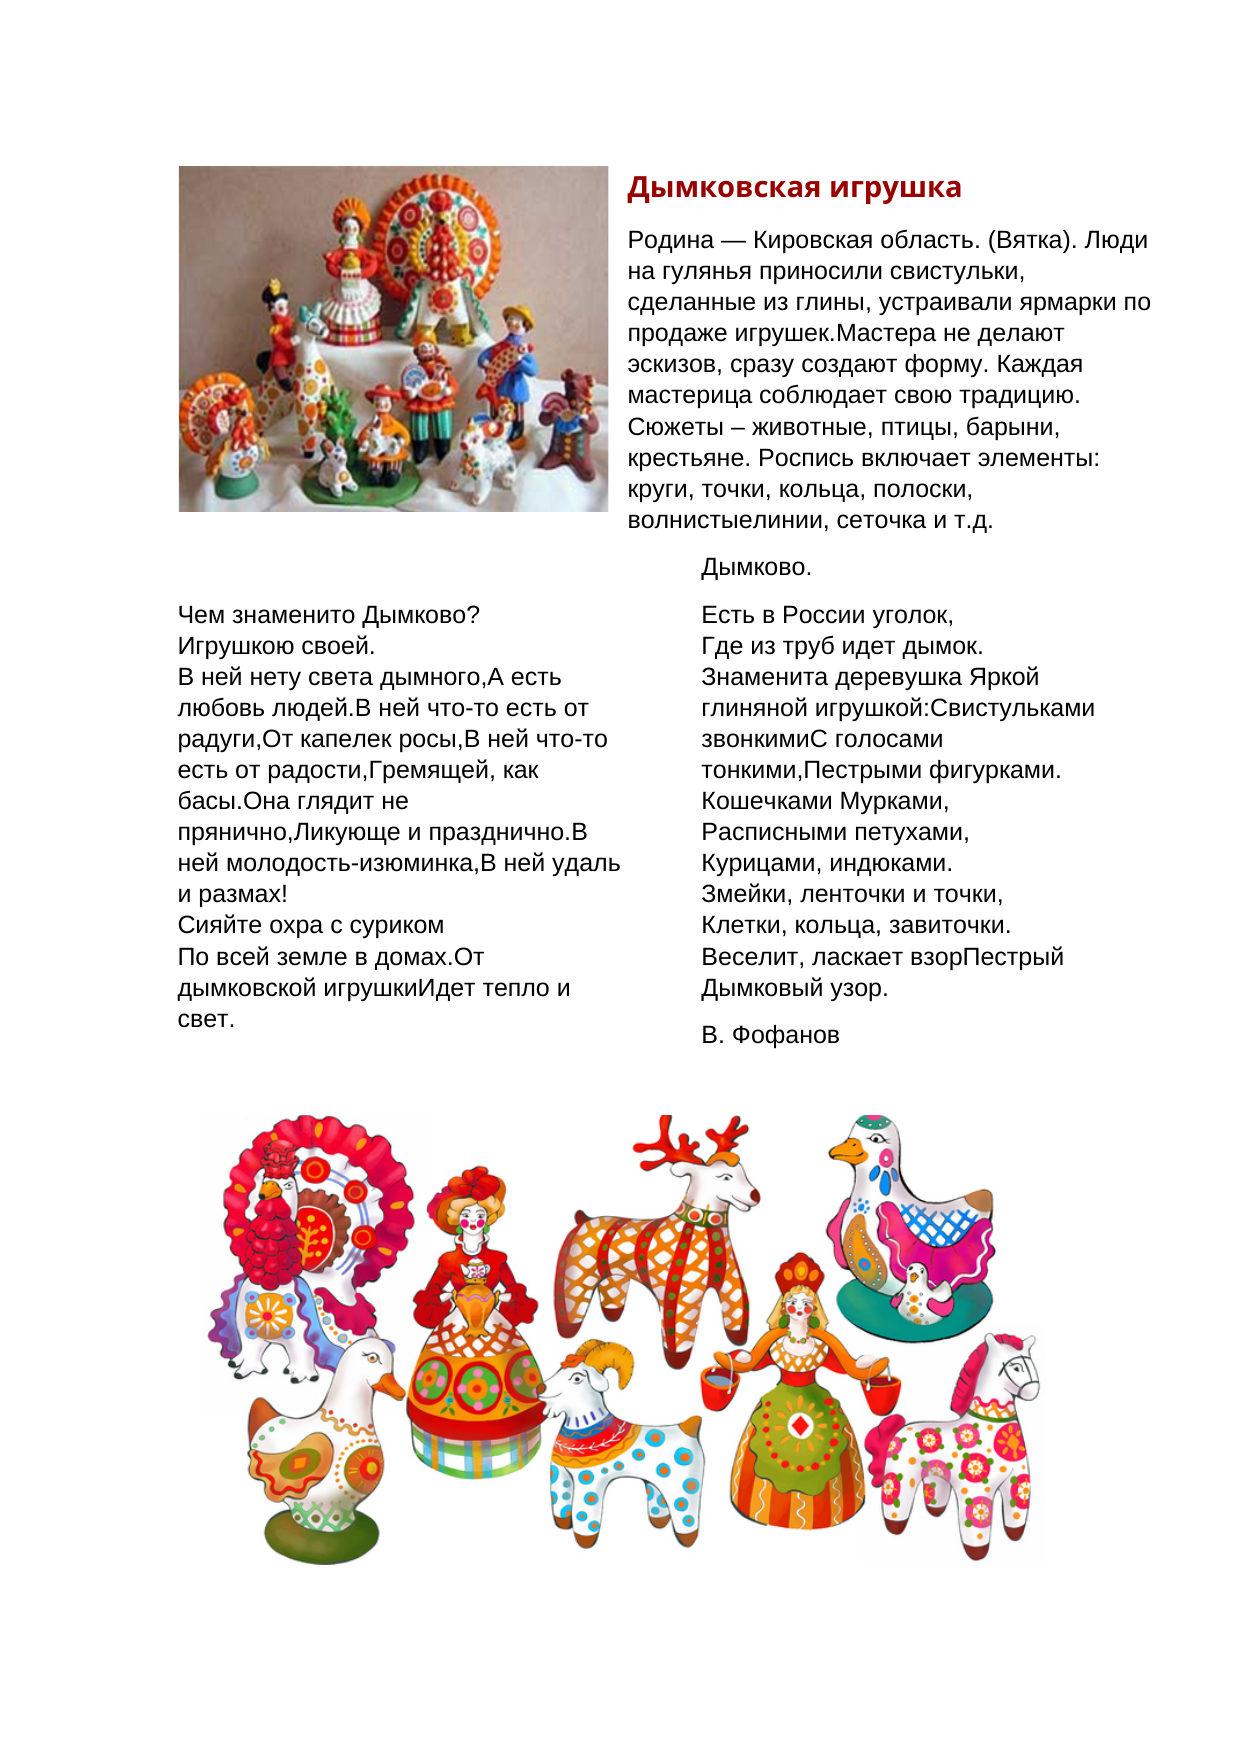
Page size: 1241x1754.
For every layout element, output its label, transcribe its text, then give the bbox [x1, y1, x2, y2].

text Дымково. [701, 552, 1152, 581]
text Чем знаменито Дымково? Игрушкою своей. В ней нету света дымного,А есть любовь людей.В ней что-то есть от радуги,От капелек росы,В ней что-то есть от радости,Гремящей, как басы.Она глядит не прянично,Ликующе и празднично.В ней молодость-изюминка,В ней удаль и размах! Сияйте охра с суриком По всей земле в домах.От дымковской игрушкиИдет тепло и свет. [177, 600, 627, 1032]
text В. Фофанов [701, 1020, 1152, 1049]
text Есть в России уголок, Где из труб идет дымок. Знаменита деревушка Яркой глиняной игрушкой:Свистульками звонкимиС голосами тонкими,Пестрыми фигурками. Кошечками Мурками, Расписными петухами, Курицами, индюками. Змейки, ленточки и точки, Клетки, кольца, завиточки. Веселит, ласкает взорПестрый Дымковый узор. [701, 600, 1152, 1001]
picture [177, 1115, 1046, 1565]
text Дымковская игрушка [608, 166, 1152, 206]
picture [177, 166, 608, 510]
